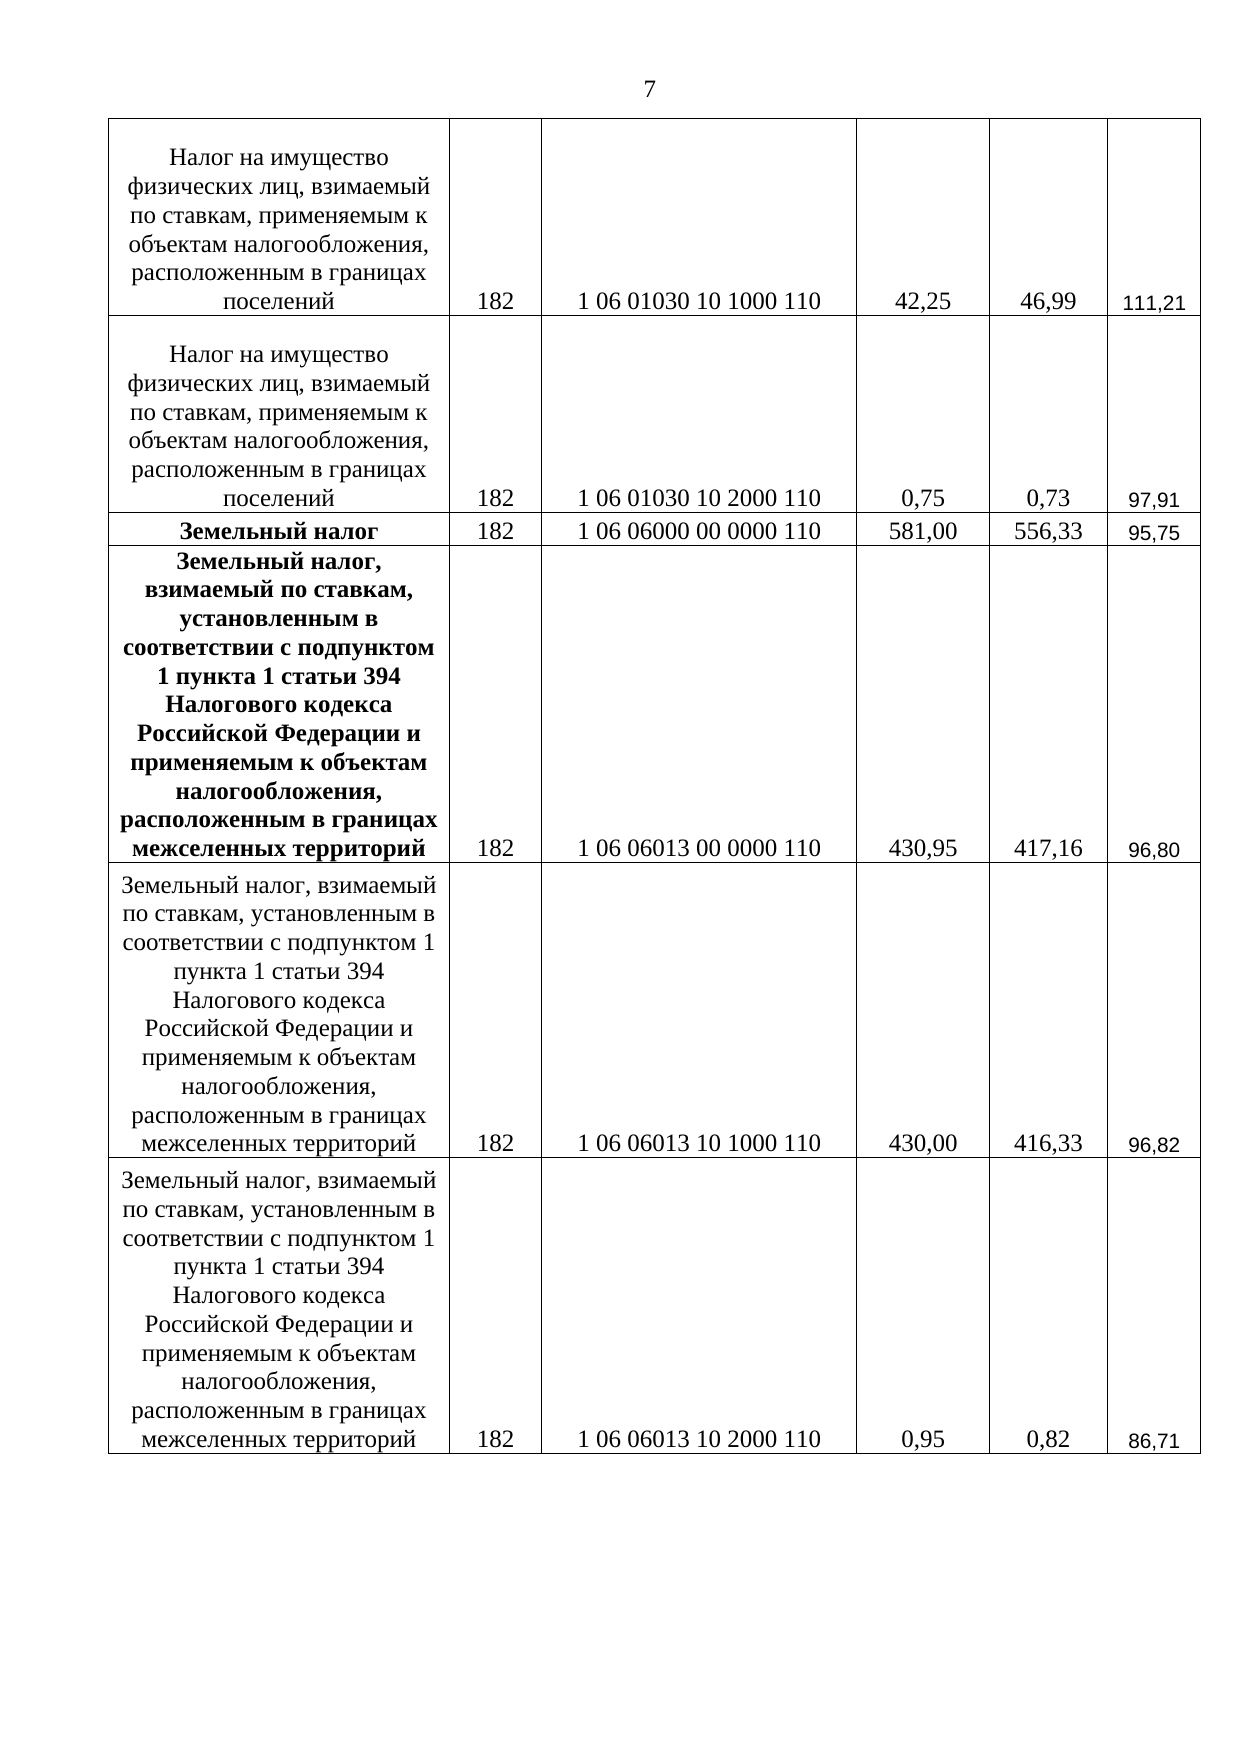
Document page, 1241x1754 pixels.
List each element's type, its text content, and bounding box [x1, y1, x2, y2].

table_cell 182 [450, 119, 541, 315]
table_cell Земельный налог, взимаемый по ставкам, установленным в соответствии с подпунктом 1 пункта 1 статьи 394 Налогового кодекса Российской Федерации и применяемым к объектам налогообложения, расположенным в границах межселенных территорий [109, 546, 449, 862]
table_cell Земельный налог [109, 513, 449, 545]
table_cell 182 [450, 863, 541, 1157]
table_cell 95,75 [1108, 513, 1200, 545]
table_cell 417,16 [990, 546, 1107, 862]
table_cell 96,82 [1108, 863, 1200, 1157]
table_cell 1 06 06013 00 0000 110 [542, 546, 856, 862]
table_cell 182 [450, 316, 541, 512]
table_cell 581,00 [857, 513, 989, 545]
table_cell 182 [450, 513, 541, 545]
table_cell 1 06 06013 10 1000 110 [542, 863, 856, 1157]
table_cell 1 06 01030 10 1000 110 [542, 119, 856, 315]
table_cell 96,80 [1108, 546, 1200, 862]
table_cell 430,00 [857, 863, 989, 1157]
table_cell 97,91 [1108, 316, 1200, 512]
table_cell Земельный налог, взимаемый по ставкам, установленным в соответствии с подпунктом 1 пункта 1 статьи 394 Налогового кодекса Российской Федерации и применяемым к объектам налогообложения, расположенным в границах межселенных территорий [109, 863, 449, 1157]
table_cell 182 [450, 546, 541, 862]
table_cell 86,71 [1108, 1158, 1200, 1453]
table_cell 1 06 06013 10 2000 110 [542, 1158, 856, 1453]
table_cell 46,99 [990, 119, 1107, 315]
table_cell 0,75 [857, 316, 989, 512]
table_cell Налог на имущество физических лиц, взимаемый по ставкам, применяемым к объектам налогообложения, расположенным в границах поселений [109, 316, 449, 512]
table_cell 1 06 06000 00 0000 110 [542, 513, 856, 545]
table_cell 0,82 [990, 1158, 1107, 1453]
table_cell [109, 119, 449, 315]
table_cell 0,95 [857, 1158, 989, 1453]
table_cell 430,95 [857, 546, 989, 862]
table_cell 42,25 [857, 119, 989, 315]
table_cell 182 [450, 1158, 541, 1453]
table_cell 1 06 01030 10 2000 110 [542, 316, 856, 512]
table_cell 111,21 [1108, 119, 1200, 315]
table_cell Земельный налог, взимаемый по ставкам, установленным в соответствии с подпунктом 1 пункта 1 статьи 394 Налогового кодекса Российской Федерации и применяемым к объектам налогообложения, расположенным в границах межселенных территорий [109, 1158, 449, 1453]
table_cell 556,33 [990, 513, 1107, 545]
table_cell 0,73 [990, 316, 1107, 512]
table_cell 416,33 [990, 863, 1107, 1157]
